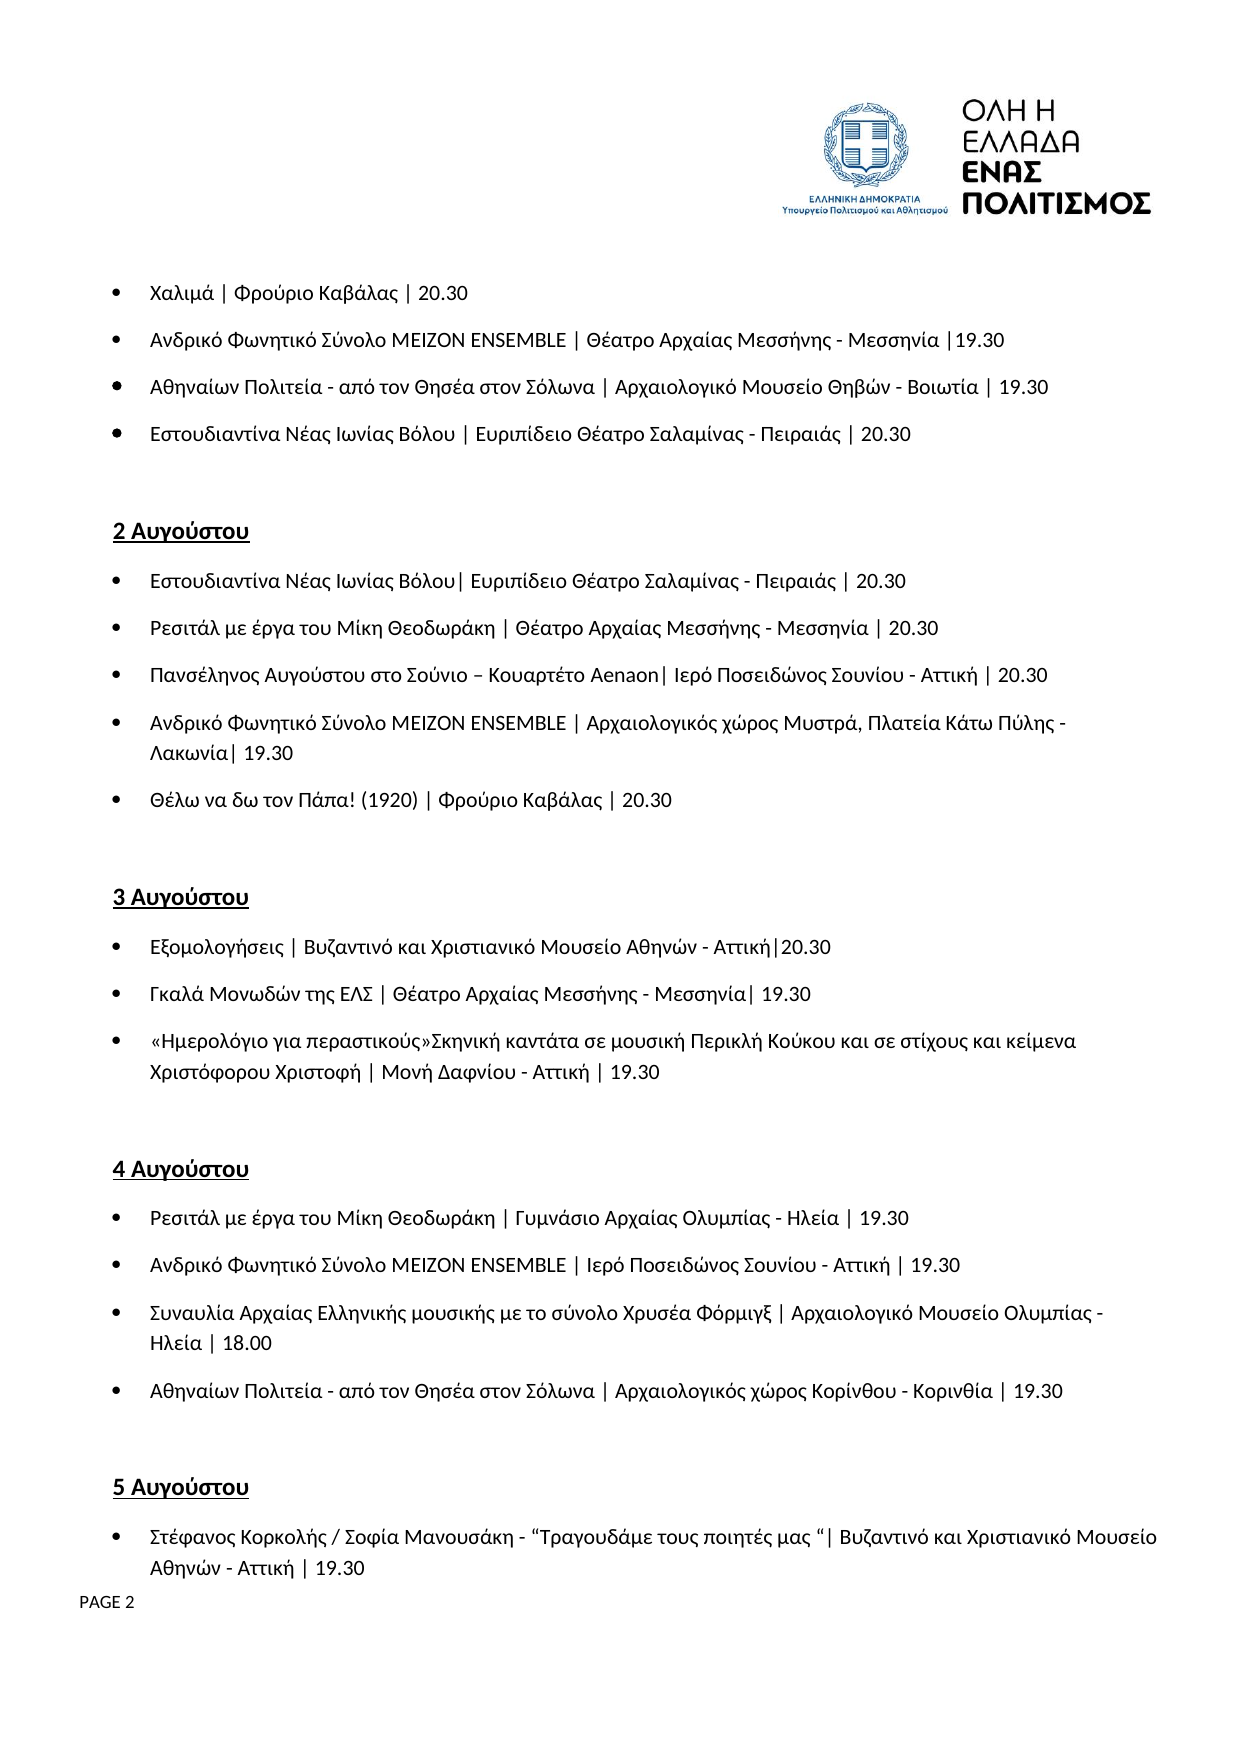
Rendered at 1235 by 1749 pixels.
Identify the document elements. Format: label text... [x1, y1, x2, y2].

list Πανσέληνος Αυγούστου στο Σούνιο – Κουαρτέτο Aenaon| Ιερό Ποσειδώνος Σουνίου - Αττική | 20.30 [112, 661, 1159, 688]
text 3 Αυγούστου [100, 881, 1159, 912]
list Ανδρικό Φωνητικό Σύνολο MEIZON ENSEMBLE | Θέατρο Αρχαίας Μεσσήνης - Μεσσηνία |19.30 [112, 326, 1159, 353]
list Γκαλά Μονωδών της ΕΛΣ | Θέατρο Αρχαίας Μεσσήνης - Μεσσηνία| 19.30 [112, 980, 1159, 1007]
list Ανδρικό Φωνητικό Σύνολο MEIZON ENSEMBLE | Αρχαιολογικός χώρος Μυστρά, Πλατεία Κάτω Πύλης - Λακωνία| 19.30 [112, 709, 1159, 766]
list Θέλω να δω τον Πάπα! (1920) | Φρούριο Καβάλας | 20.30 [112, 787, 1159, 813]
text 2 Αυγούστου [75, 515, 1159, 546]
list Ρεσιτάλ με έργα του Μίκη Θεοδωράκη | Γυμνάσιο Αρχαίας Ολυμπίας - Ηλεία | 19.30 [112, 1204, 1159, 1231]
list Εστουδιαντίνα Νέας Ιωνίας Βόλου | Ευριπίδειο Θέατρο Σαλαμίνας - Πειραιάς | 20.30 [112, 421, 1159, 447]
list Χαλιμά | Φρούριο Καβάλας | 20.30 [112, 279, 1159, 305]
list Εστουδιαντίνα Νέας Ιωνίας Βόλου| Ευριπίδειο Θέατρο Σαλαμίνας - Πειραιάς | 20.30 [112, 567, 1159, 593]
list Αθηναίων Πολιτεία - από τον Θησέα στον Σόλωνα | Αρχαιολογικός χώρος Κορίνθου - Κορινθία | 19.30 [112, 1377, 1159, 1403]
list Αθηναίων Πολιτεία - από τον Θησέα στον Σόλωνα | Αρχαιολογικό Μουσείο Θηβών - Βοιωτία | 19.30 [112, 373, 1159, 400]
list «Ημερολόγιο για περαστικούς»Σκηνική καντάτα σε μουσική Περικλή Κούκου και σε στίχους και κείμενα Χριστόφορου Χριστοφή | Μονή Δαφνίου - Αττική | 19.30 [112, 1027, 1159, 1085]
list Ανδρικό Φωνητικό Σύνολο MEIZON ENSEMBLE | Ιερό Ποσειδώνος Σουνίου - Αττική | 19.30 [112, 1252, 1159, 1278]
list Συναυλία Αρχαίας Ελληνικής μουσικής με το σύνολο Χρυσέα Φόρμιγξ | Αρχαιολογικό Μουσείο Ολυμπίας - Ηλεία | 18.00 [112, 1299, 1159, 1356]
picture [776, 75, 1160, 236]
text 5 Αυγούστου [75, 1471, 1159, 1502]
list Στέφανος Κορκολής / Σοφία Μανουσάκη - “Τραγουδάμε τους ποιητές μας “| Βυζαντινό και Χριστιανικό Μουσείο Αθηνών - Αττική | 19.30 [112, 1523, 1159, 1580]
text 4 Αυγούστου [75, 1153, 1159, 1183]
list Ρεσιτάλ με έργα του Μίκη Θεοδωράκη | Θέατρο Αρχαίας Μεσσήνης - Μεσσηνία | 20.30 [112, 614, 1159, 641]
list Εξομολογήσεις | Βυζαντινό και Χριστιανικό Μουσείο Αθηνών - Αττική|20.30 [112, 933, 1159, 959]
